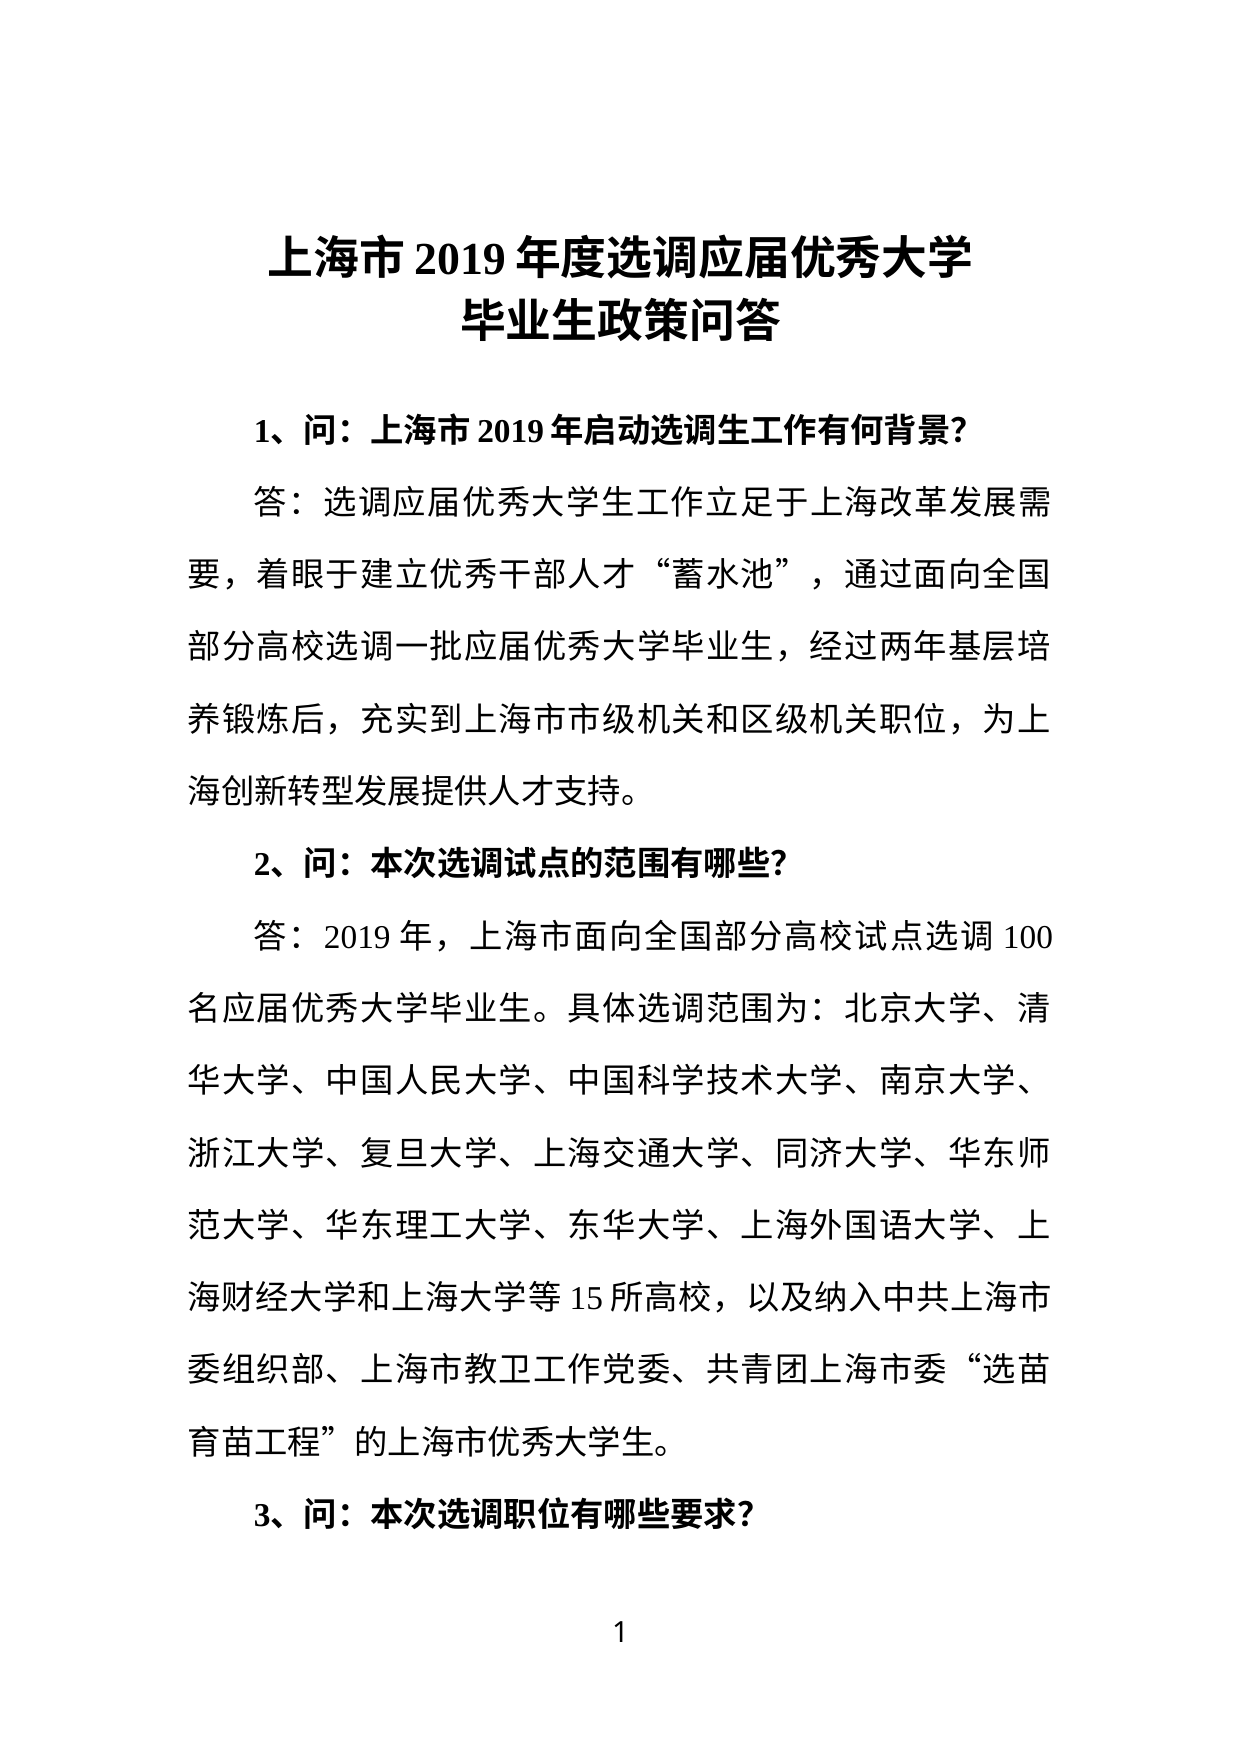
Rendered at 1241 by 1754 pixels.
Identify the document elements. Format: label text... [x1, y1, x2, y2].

text 答：选调应届优秀大学生工作立足于上海改革发展需要，着眼于建立优秀干部人才“蓄水池”，通过面向全国部分高校选调一批应届优秀大学毕业生，经过两年基层培养锻炼后，充实到上海市市级机关和区级机关职位，为上海创新转型发展提供人才支持。 [187, 476, 1053, 813]
text 1、问：上海市2019年启动选调生工作有何背景？ [187, 403, 1053, 452]
text 3、问：本次选调职位有哪些要求？ [187, 1488, 1053, 1536]
text 2、问：本次选调试点的范围有哪些？ [187, 837, 1053, 885]
text 上海市2019年度选调应届优秀大学 [187, 224, 1053, 287]
text 毕业生政策问答 [187, 287, 1053, 349]
text 答：2019年，上海市面向全国部分高校试点选调100名应届优秀大学毕业生。具体选调范围为：北京大学、清华大学、中国人民大学、中国科学技术大学、南京大学、浙江大学、复旦大学、上海交通大学、同济大学、华东师范大学、华东理工大学、东华大学、上海外国语大学、上海财经大学和上海大学等15所高校，以及纳入中共上海市委组织部、上海市教卫工作党委、共青团上海市委“选苗育苗工程”的上海市优秀大学生。 [187, 909, 1053, 1464]
